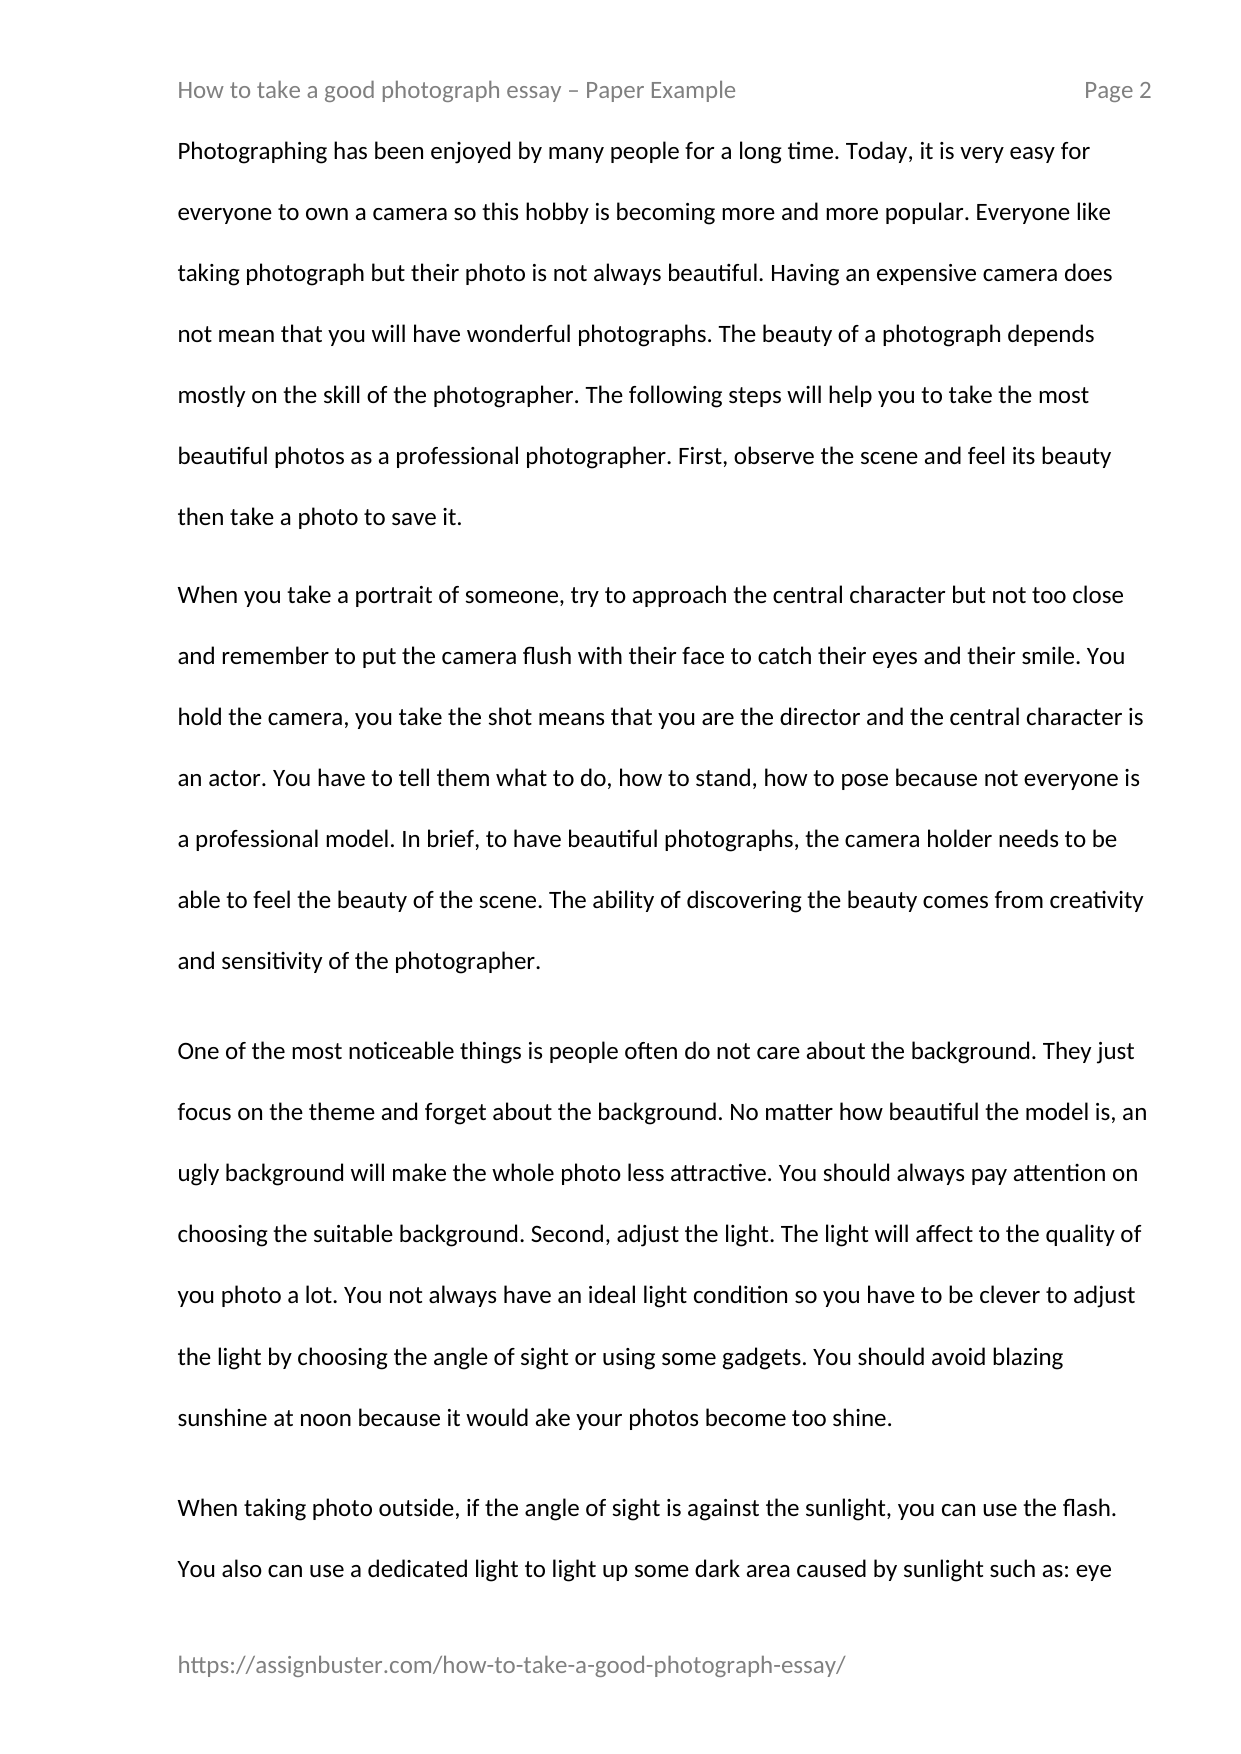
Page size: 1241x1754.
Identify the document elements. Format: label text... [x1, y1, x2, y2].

text Photographing has been enjoyed by many people for a long time. Today, it is very easy for everyone to own a camera so this hobby is becoming more and more popular. Everyone like taking photograph but their photo is not always beautiful. Having an expensive camera does not mean that you will have wonderful photographs. The beauty of a photograph depends mostly on the skill of the photographer. The following steps will help you to take the most beautiful photos as a professional photographer. First, observe the scene and feel its beauty then take a photo to save it. [177, 135, 1152, 532]
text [177, 1492, 1152, 1584]
text One of the most noticeable things is people often do not care about the background. They just focus on the theme and forget about the background. No matter how beautiful the model is, an ugly background will make the whole photo less attractive. You should always pay attention on choosing the suitable background. Second, adjust the light. The light will affect to the quality of you photo a lot. You not always have an ideal light condition so you have to be clever to adjust the light by choosing the angle of sight or using some gadgets. You should avoid blazing sunshine at noon because it would ake your photos become too shine. [177, 1036, 1152, 1432]
text When you take a portrait of someone, try to approach the central character but not too close and remember to put the camera flush with their face to catch their eyes and their smile. You hold the camera, you take the shot means that you are the director and the central character is an actor. You have to tell them what to do, how to stand, how to pose because not everyone is a professional model. In brief, to have beautiful photographs, the camera holder needs to be able to feel the beauty of the scene. The ability of discovering the beauty comes from creativity and sensitivity of the photographer. [177, 579, 1152, 976]
